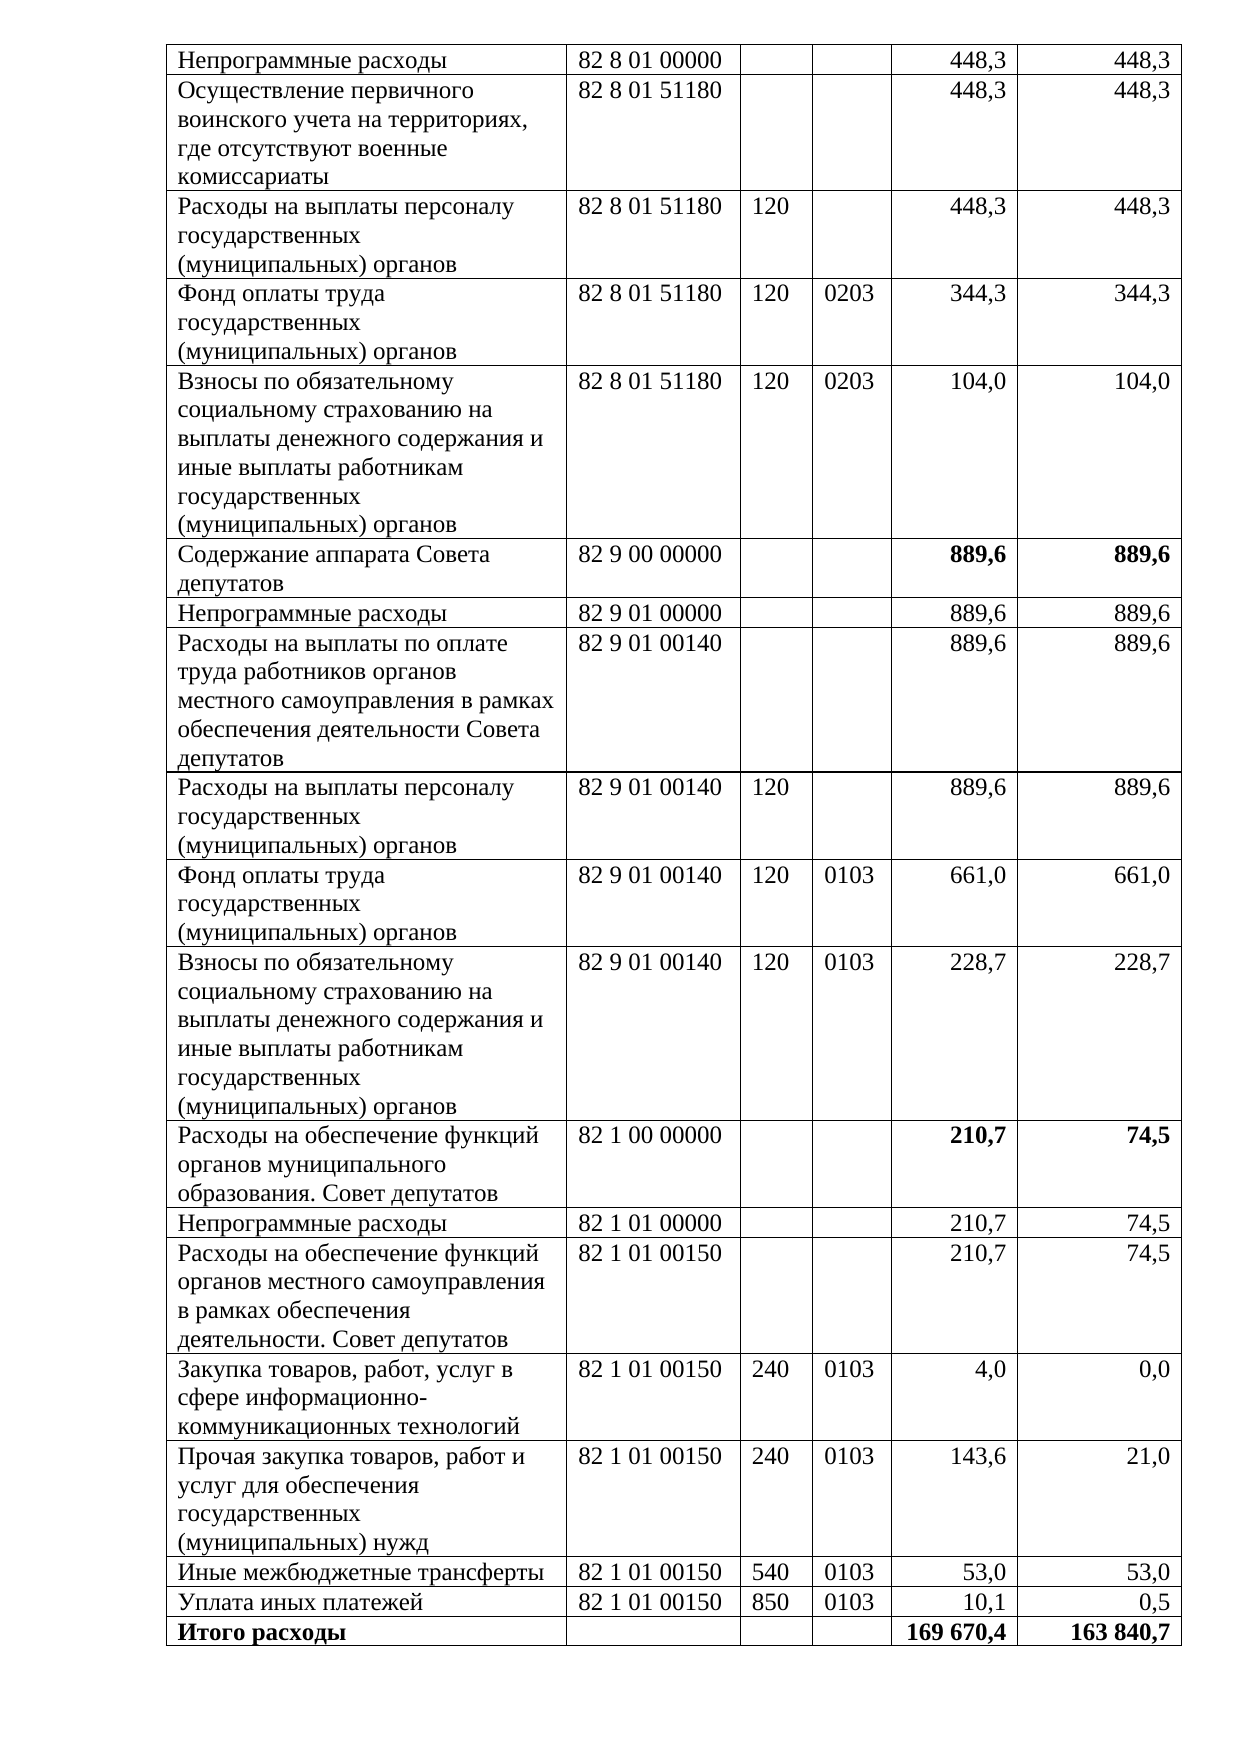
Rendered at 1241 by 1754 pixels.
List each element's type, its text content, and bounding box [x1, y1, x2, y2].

table_cell Непрограммные расходы [167, 1208, 566, 1237]
table_cell Фонд оплаты труда государственных (муниципальных) органов [167, 860, 566, 946]
table_cell 889,6 [892, 628, 1017, 771]
table_cell 120 [741, 773, 812, 859]
table_cell [813, 1617, 891, 1645]
table_cell 0203 [813, 279, 891, 365]
table_cell 82 9 01 00140 [567, 860, 740, 946]
table_cell 0203 [813, 366, 891, 538]
table_cell 0,5 [1018, 1587, 1181, 1616]
table_cell 4,0 [892, 1354, 1017, 1440]
table_cell 82 1 01 00150 [567, 1587, 740, 1616]
table_cell 10,1 [892, 1587, 1017, 1616]
table_cell 82 8 01 00000 [567, 45, 740, 74]
table_cell 889,6 [1018, 628, 1181, 771]
table_cell 448,3 [1018, 75, 1181, 190]
table_cell 82 8 01 51180 [567, 279, 740, 365]
table_cell 889,6 [1018, 773, 1181, 859]
table_cell [813, 1121, 891, 1207]
table_cell 661,0 [892, 860, 1017, 946]
table_cell [567, 1617, 740, 1645]
table_cell 889,6 [892, 773, 1017, 859]
table_cell Фонд оплаты труда государственных (муниципальных) органов [167, 279, 566, 365]
table_cell 82 8 01 51180 [567, 366, 740, 538]
table_cell 889,6 [1018, 539, 1181, 597]
table_cell 344,3 [1018, 279, 1181, 365]
table_cell [813, 598, 891, 627]
table_cell 82 8 01 51180 [567, 191, 740, 277]
table_cell 82 9 01 00140 [567, 947, 740, 1119]
table_cell 82 1 01 00150 [567, 1238, 740, 1353]
table_cell [813, 1238, 891, 1353]
table_cell [741, 539, 812, 597]
table_cell Непрограммные расходы [167, 598, 566, 627]
table_cell Расходы на выплаты персоналу государственных (муниципальных) органов [167, 191, 566, 277]
table_cell Взносы по обязательному социальному страхованию на выплаты денежного содержания и иные выплаты работникам государственных (муниципальных) органов [167, 947, 566, 1119]
table_cell Расходы на выплаты по оплате труда работников органов местного самоуправления в рамках обеспечения деятельности Совета депутатов [167, 628, 566, 771]
table_cell 0103 [813, 1557, 891, 1586]
table_cell 0103 [813, 1587, 891, 1616]
table_cell [813, 45, 891, 74]
table_cell 169 670,4 [892, 1617, 1017, 1645]
table_cell 889,6 [892, 539, 1017, 597]
table_cell 240 [741, 1354, 812, 1440]
table_cell 82 8 01 51180 [567, 75, 740, 190]
table_cell [741, 1208, 812, 1237]
table_cell 74,5 [1018, 1238, 1181, 1353]
table_cell 82 1 01 00000 [567, 1208, 740, 1237]
table_cell [813, 539, 891, 597]
table_cell [741, 1617, 812, 1645]
table_cell 143,6 [892, 1441, 1017, 1556]
table_cell Уплата иных платежей [167, 1587, 566, 1616]
table_cell [813, 1208, 891, 1237]
table_cell 210,7 [892, 1121, 1017, 1207]
table_cell 0,0 [1018, 1354, 1181, 1440]
table_cell 889,6 [892, 598, 1017, 627]
table_cell Осуществление первичного воинского учета на территориях, где отсутствуют военные комиссариаты [167, 75, 566, 190]
table_cell Иные межбюджетные трансферты [167, 1557, 566, 1586]
table_cell 540 [741, 1557, 812, 1586]
table_cell 82 1 00 00000 [567, 1121, 740, 1207]
table_cell 120 [741, 366, 812, 538]
table_cell 0103 [813, 947, 891, 1119]
table_cell Закупка товаров, работ, услуг в сфере информационно-коммуникационных технологий [167, 1354, 566, 1440]
table_cell 120 [741, 191, 812, 277]
table_cell 889,6 [1018, 598, 1181, 627]
table_cell 228,7 [892, 947, 1017, 1119]
table_cell 82 9 01 00000 [567, 598, 740, 627]
table_cell Итого расходы [167, 1617, 566, 1645]
table_cell 82 9 01 00140 [567, 628, 740, 771]
table_cell Расходы на обеспечение функций органов муниципального образования. Совет депутатов [167, 1121, 566, 1207]
table_cell Расходы на выплаты персоналу государственных (муниципальных) органов [167, 773, 566, 859]
table_cell 82 1 01 00150 [567, 1557, 740, 1586]
table_cell Прочая закупка товаров, работ и услуг для обеспечения государственных (муниципальных) нужд [167, 1441, 566, 1556]
table_cell [741, 1121, 812, 1207]
table_cell 163 840,7 [1018, 1617, 1181, 1645]
table_cell 82 1 01 00150 [567, 1354, 740, 1440]
table_cell 82 9 00 00000 [567, 539, 740, 597]
table_cell 448,3 [1018, 191, 1181, 277]
table_cell Расходы на обеспечение функций органов местного самоуправления в рамках обеспечения деятельности. Совет депутатов [167, 1238, 566, 1353]
table_cell 240 [741, 1441, 812, 1556]
table_cell [741, 598, 812, 627]
table_cell 448,3 [892, 75, 1017, 190]
table_cell [741, 628, 812, 771]
table_cell [813, 628, 891, 771]
table_cell 120 [741, 947, 812, 1119]
table_cell [813, 75, 891, 190]
table_cell 228,7 [1018, 947, 1181, 1119]
table_cell Взносы по обязательному социальному страхованию на выплаты денежного содержания и иные выплаты работникам государственных (муниципальных) органов [167, 366, 566, 538]
table_cell 210,7 [892, 1208, 1017, 1237]
table_cell 120 [741, 279, 812, 365]
table_cell 661,0 [1018, 860, 1181, 946]
table_cell 53,0 [1018, 1557, 1181, 1586]
table_cell 0103 [813, 1441, 891, 1556]
table_cell 448,3 [1018, 45, 1181, 74]
table_cell 210,7 [892, 1238, 1017, 1353]
table_cell 104,0 [892, 366, 1017, 538]
table_cell Непрограммные расходы [167, 45, 566, 74]
table_cell 0103 [813, 1354, 891, 1440]
table_cell 82 1 01 00150 [567, 1441, 740, 1556]
table_cell 448,3 [892, 191, 1017, 277]
table_cell 120 [741, 860, 812, 946]
table_cell [813, 191, 891, 277]
table_cell 53,0 [892, 1557, 1017, 1586]
table_cell 344,3 [892, 279, 1017, 365]
table_cell Содержание аппарата Совета депутатов [167, 539, 566, 597]
table_cell [741, 75, 812, 190]
table_cell 74,5 [1018, 1208, 1181, 1237]
table_cell 850 [741, 1587, 812, 1616]
table_cell 0103 [813, 860, 891, 946]
table_cell [741, 1238, 812, 1353]
table_cell 21,0 [1018, 1441, 1181, 1556]
table_cell 104,0 [1018, 366, 1181, 538]
table_cell 74,5 [1018, 1121, 1181, 1207]
table_cell 82 9 01 00140 [567, 773, 740, 859]
table_cell [741, 45, 812, 74]
table_cell 448,3 [892, 45, 1017, 74]
table_cell [813, 773, 891, 859]
